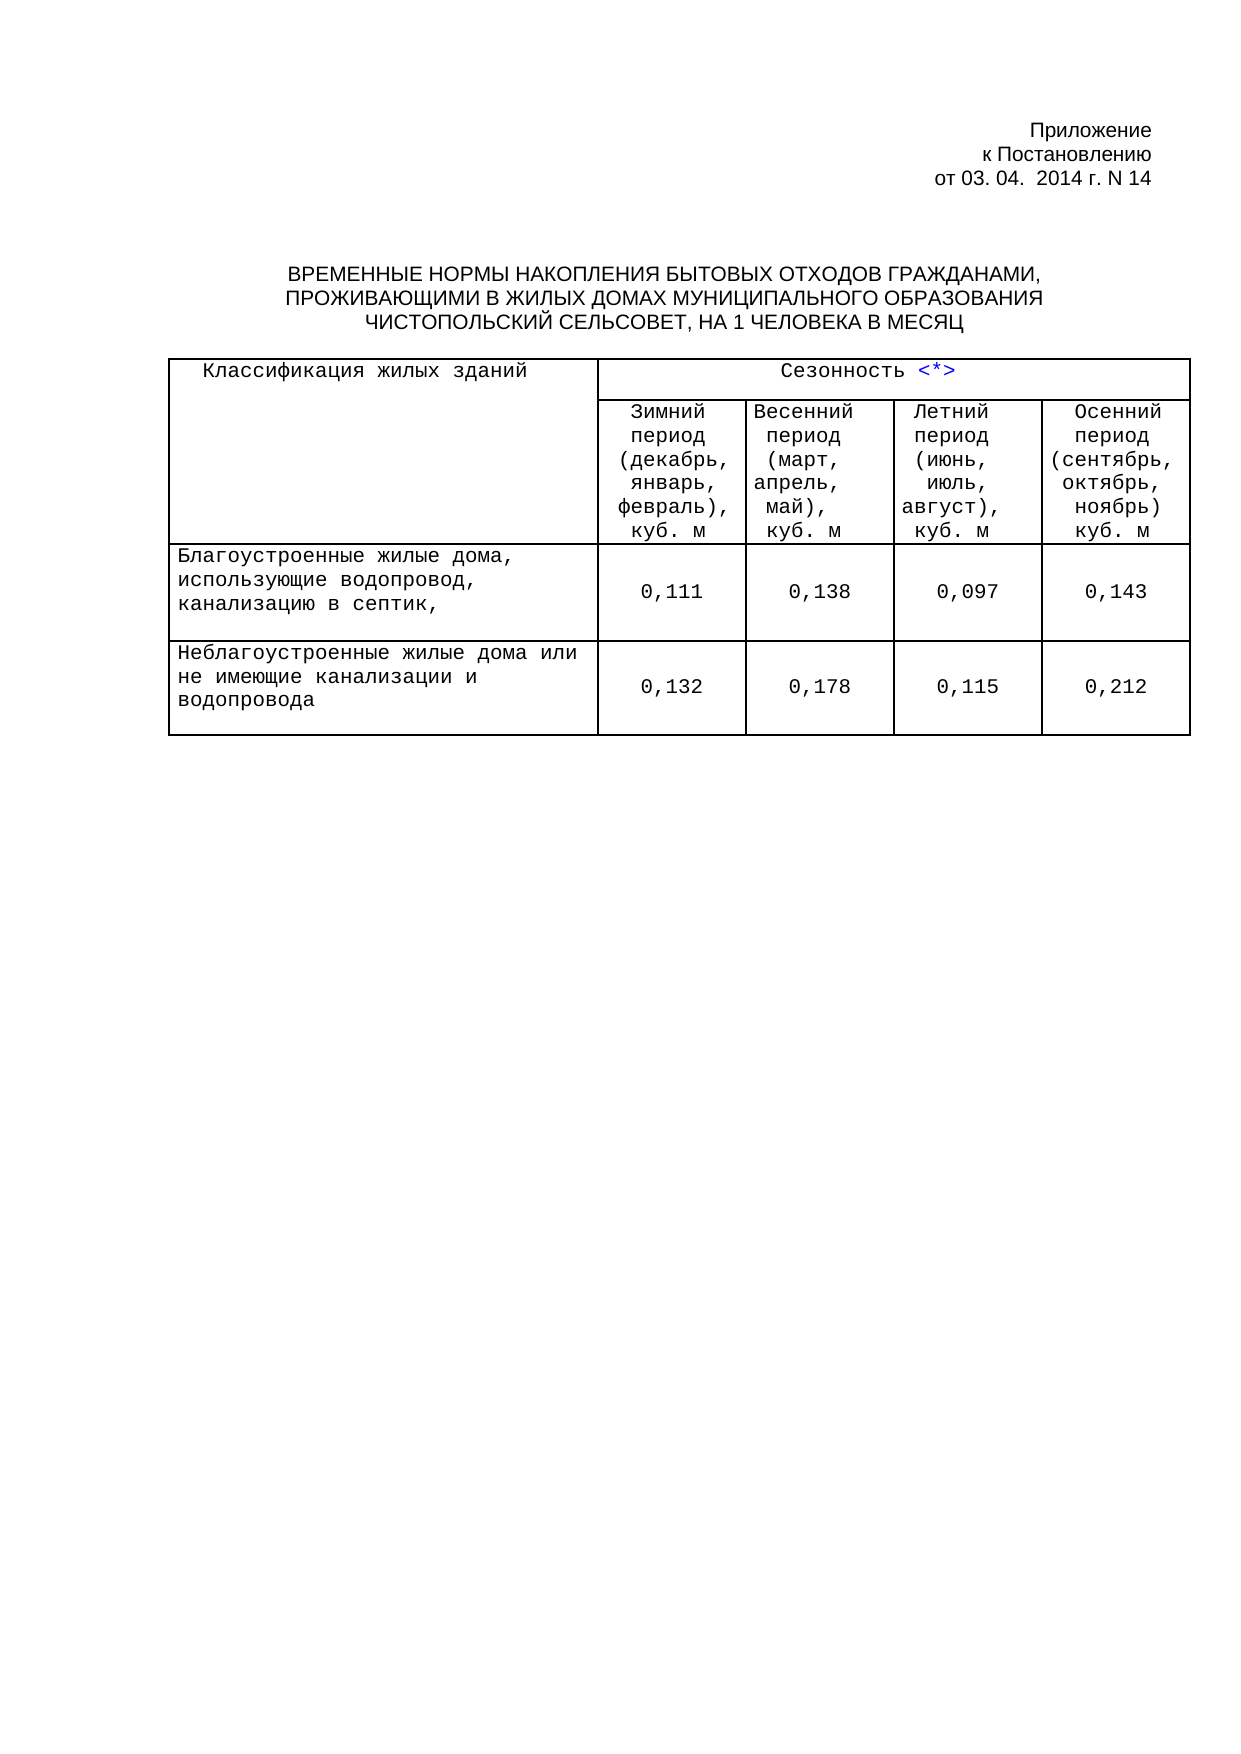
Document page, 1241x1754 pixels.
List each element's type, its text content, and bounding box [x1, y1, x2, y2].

table_cell Осенний период (сентябрь, октябрь, ноябрь) куб. м [1043, 401, 1189, 543]
table_cell 0,143 [1043, 545, 1189, 640]
table_cell Весенний период (март, апрель, май), куб. м [747, 401, 893, 543]
table_header Сезонность <*> [599, 360, 1189, 399]
table_cell 0,212 [1043, 642, 1189, 734]
table_cell Зимний период (декабрь, январь, февраль), куб. м [599, 401, 745, 543]
text от 03. 04. 2014 г. N 14 [177, 166, 1152, 190]
table_cell 0,138 [747, 545, 893, 640]
text ВРЕМЕННЫЕ НОРМЫ НАКОПЛЕНИЯ БЫТОВЫХ ОТХОДОВ ГРАЖДАНАМИ, [177, 262, 1152, 286]
table_cell Летний период (июнь, июль, август), куб. м [895, 401, 1041, 543]
text ЧИСТОПОЛЬСКИЙ СЕЛЬСОВЕТ, НА 1 ЧЕЛОВЕКА В МЕСЯЦ [177, 310, 1152, 334]
table_cell 0,097 [895, 545, 1041, 640]
table_cell 0,111 [599, 545, 745, 640]
text Приложение [177, 118, 1152, 142]
table_header Классификация жилых зданий [170, 360, 597, 543]
table_cell Благоустроенные жилые дома, использующие водопровод, канализацию в септик, [170, 545, 597, 640]
text к Постановлению [177, 142, 1152, 166]
text ПРОЖИВАЮЩИМИ В ЖИЛЫХ ДОМАХ МУНИЦИПАЛЬНОГО ОБРАЗОВАНИЯ [177, 286, 1152, 310]
table_cell 0,115 [895, 642, 1041, 734]
table_cell Неблагоустроенные жилые дома или не имеющие канализации и водопровода [170, 642, 597, 734]
table_cell 0,178 [747, 642, 893, 734]
table_cell 0,132 [599, 642, 745, 734]
